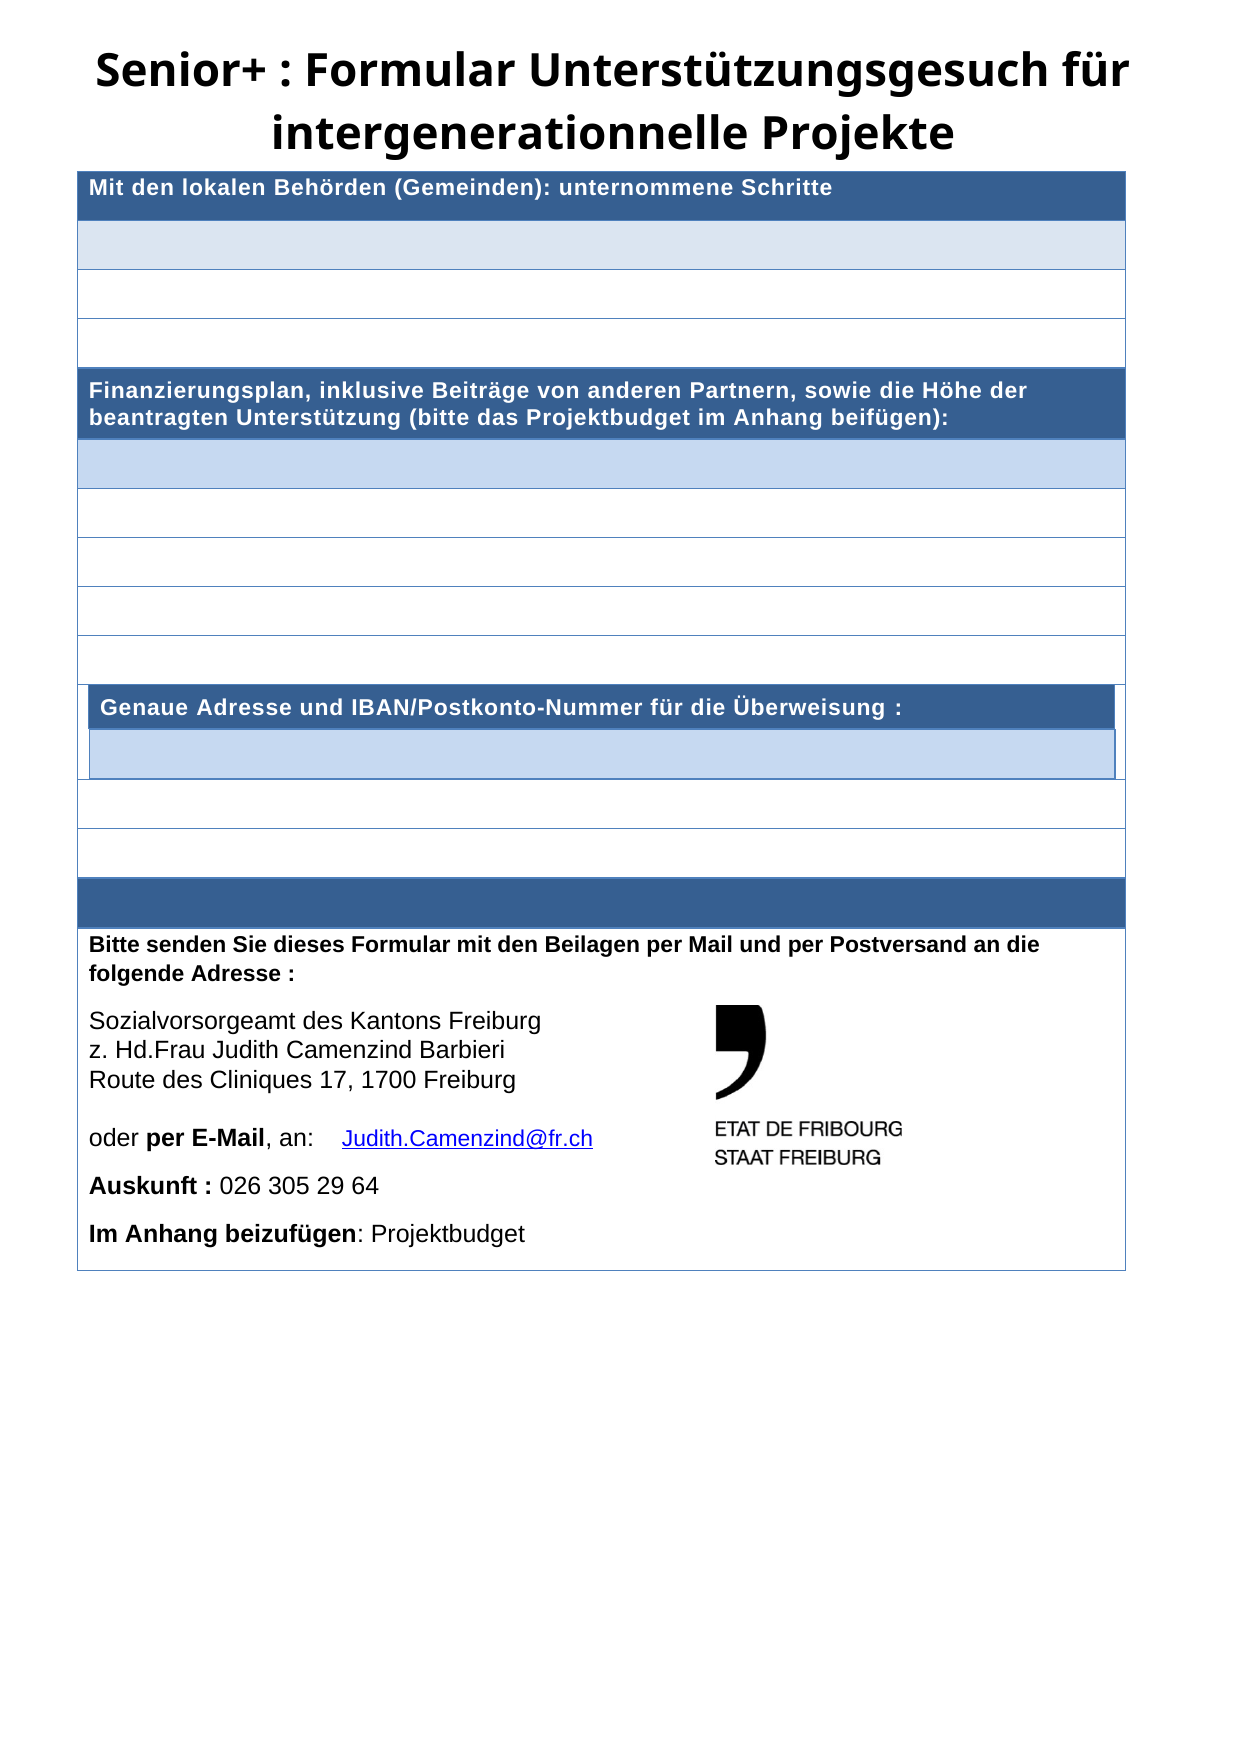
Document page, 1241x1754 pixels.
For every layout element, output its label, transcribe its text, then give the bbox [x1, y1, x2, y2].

table_cell [78, 489, 1125, 537]
table_header [78, 440, 1125, 488]
table_header Bitte senden Sie dieses Formular mit den Beilagen per Mail und per Postversand an die folgende Adresse : Sozialvorsorgeamt des Kantons Freiburg z. Hd.Frau Judith Camenzind Barbieri Route des Cliniques 17, 1700 Freiburg oder per E-Mail, an: Judith.Camenzind@fr.ch Auskunft : 026 305 29 64 Im Anhang beizufügen: Projektbudget [78, 929, 1125, 1269]
table_header Mit den lokalen Behörden (Gemeinden): unternommene Schritte [78, 172, 1125, 220]
picture [714, 1005, 902, 1165]
table_header [78, 636, 1125, 684]
table_header [78, 221, 1125, 269]
table_cell [1115, 685, 1125, 779]
table_cell [78, 829, 1125, 877]
table_cell [78, 780, 1125, 828]
table_header Finanzierungsplan, inklusive Beiträge von anderen Partnern, sowie die Höhe der beantragten Unterstützung (bitte das Projektbudget im Anhang beifügen): [78, 369, 1125, 438]
table_cell [78, 270, 1125, 318]
table_header [78, 879, 1125, 927]
table_cell [78, 319, 1125, 367]
table_cell [78, 538, 1125, 586]
table_cell [78, 587, 1125, 635]
table_cell [78, 685, 89, 779]
